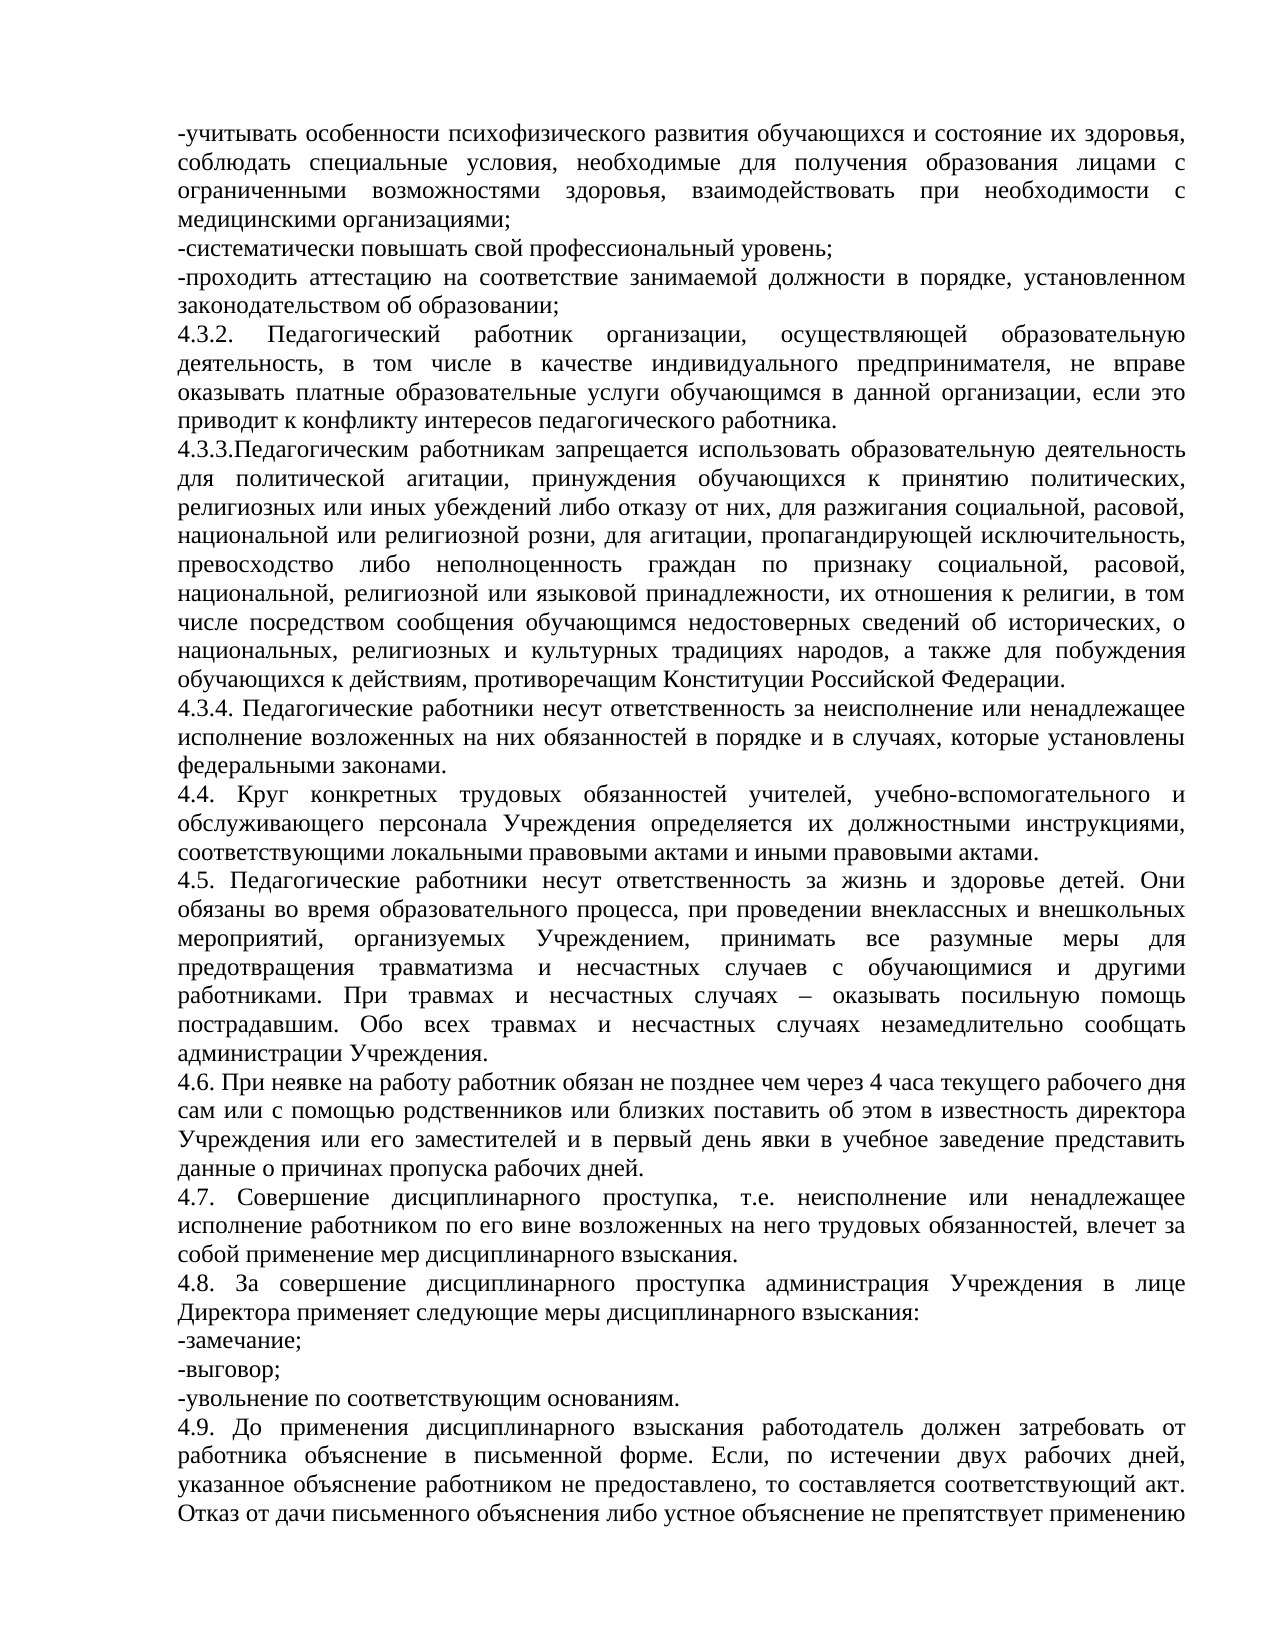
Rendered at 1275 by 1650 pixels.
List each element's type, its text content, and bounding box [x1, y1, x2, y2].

text 4.7. Совершение дисциплинарного проступка, т.е. неисполнение или ненадлежащее исполнение работником по его вине возложенных на него трудовых обязанностей, влечет за собой применение мер дисциплинарного взыскания. [177, 1182, 1186, 1268]
text 4.8. За совершение дисциплинарного проступка администрация Учреждения в лице Директора применяет следующие меры дисциплинарного взыскания: [177, 1268, 1186, 1326]
text 4.4. Круг конкретных трудовых обязанностей учителей, учебно-вспомогательного и обслуживающего персонала Учреждения определяется их должностными инструкциями, соответствующими локальными правовыми актами и иными правовыми актами. [177, 779, 1186, 866]
text 4.5. Педагогические работники несут ответственность за жизнь и здоровье детей. Они обязаны во время образовательного процесса, при проведении внеклассных и внешкольных мероприятий, организуемых Учреждением, принимать все разумные меры для предотвращения травматизма и несчастных случаев с обучающимися и другими работниками. При травмах и несчастных случаях – оказывать посильную помощь пострадавшим. Обо всех травмах и несчастных случаях незамедлительно сообщать администрации Учреждения. [177, 866, 1186, 1067]
text -систематически повышать свой профессиональный уровень; [177, 233, 1186, 262]
text -учитывать особенности психофизического развития обучающихся и состояние их здоровья, соблюдать специальные условия, необходимые для получения образования лицами с ограниченными возможностями здоровья, взаимодействовать при необходимости с медицинскими организациями; [177, 118, 1186, 233]
text -проходить аттестацию на соответствие занимаемой должности в порядке, установленном законодательством об образовании; [177, 262, 1186, 319]
text 4.3.2. Педагогический работник организации, осуществляющей образовательную деятельность, в том числе в качестве индивидуального предпринимателя, не вправе оказывать платные образовательные услуги обучающимся в данной организации, если это приводит к конфликту интересов педагогического работника. [177, 319, 1186, 434]
text -замечание; [177, 1326, 1186, 1354]
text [177, 1412, 1186, 1527]
text 4.3.4. Педагогические работники несут ответственность за неисполнение или ненадлежащее исполнение возложенных на них обязанностей в порядке и в случаях, которые установлены федеральными законами. [177, 693, 1186, 779]
text -выговор; [177, 1354, 1186, 1383]
text -увольнение по соответствующим основаниям. [177, 1383, 1186, 1412]
text 4.6. При неявке на работу работник обязан не позднее чем через 4 часа текущего рабочего дня сам или с помощью родственников или близких поставить об этом в известность директора Учреждения или его заместителей и в первый день явки в учебное заведение представить данные о причинах пропуска рабочих дней. [177, 1067, 1186, 1182]
text 4.3.3.Педагогическим работникам запрещается использовать образовательную деятельность для политической агитации, принуждения обучающихся к принятию политических, религиозных или иных убеждений либо отказу от них, для разжигания социальной, расовой, национальной или религиозной розни, для агитации, пропагандирующей исключительность, превосходство либо неполноценность граждан по признаку социальной, расовой, национальной, религиозной или языковой принадлежности, их отношения к религии, в том числе посредством сообщения обучающимся недостоверных сведений об исторических, о национальных, религиозных и культурных традициях народов, а также для побуждения обучающихся к действиям, противоречащим Конституции Российской Федерации. [177, 434, 1186, 693]
